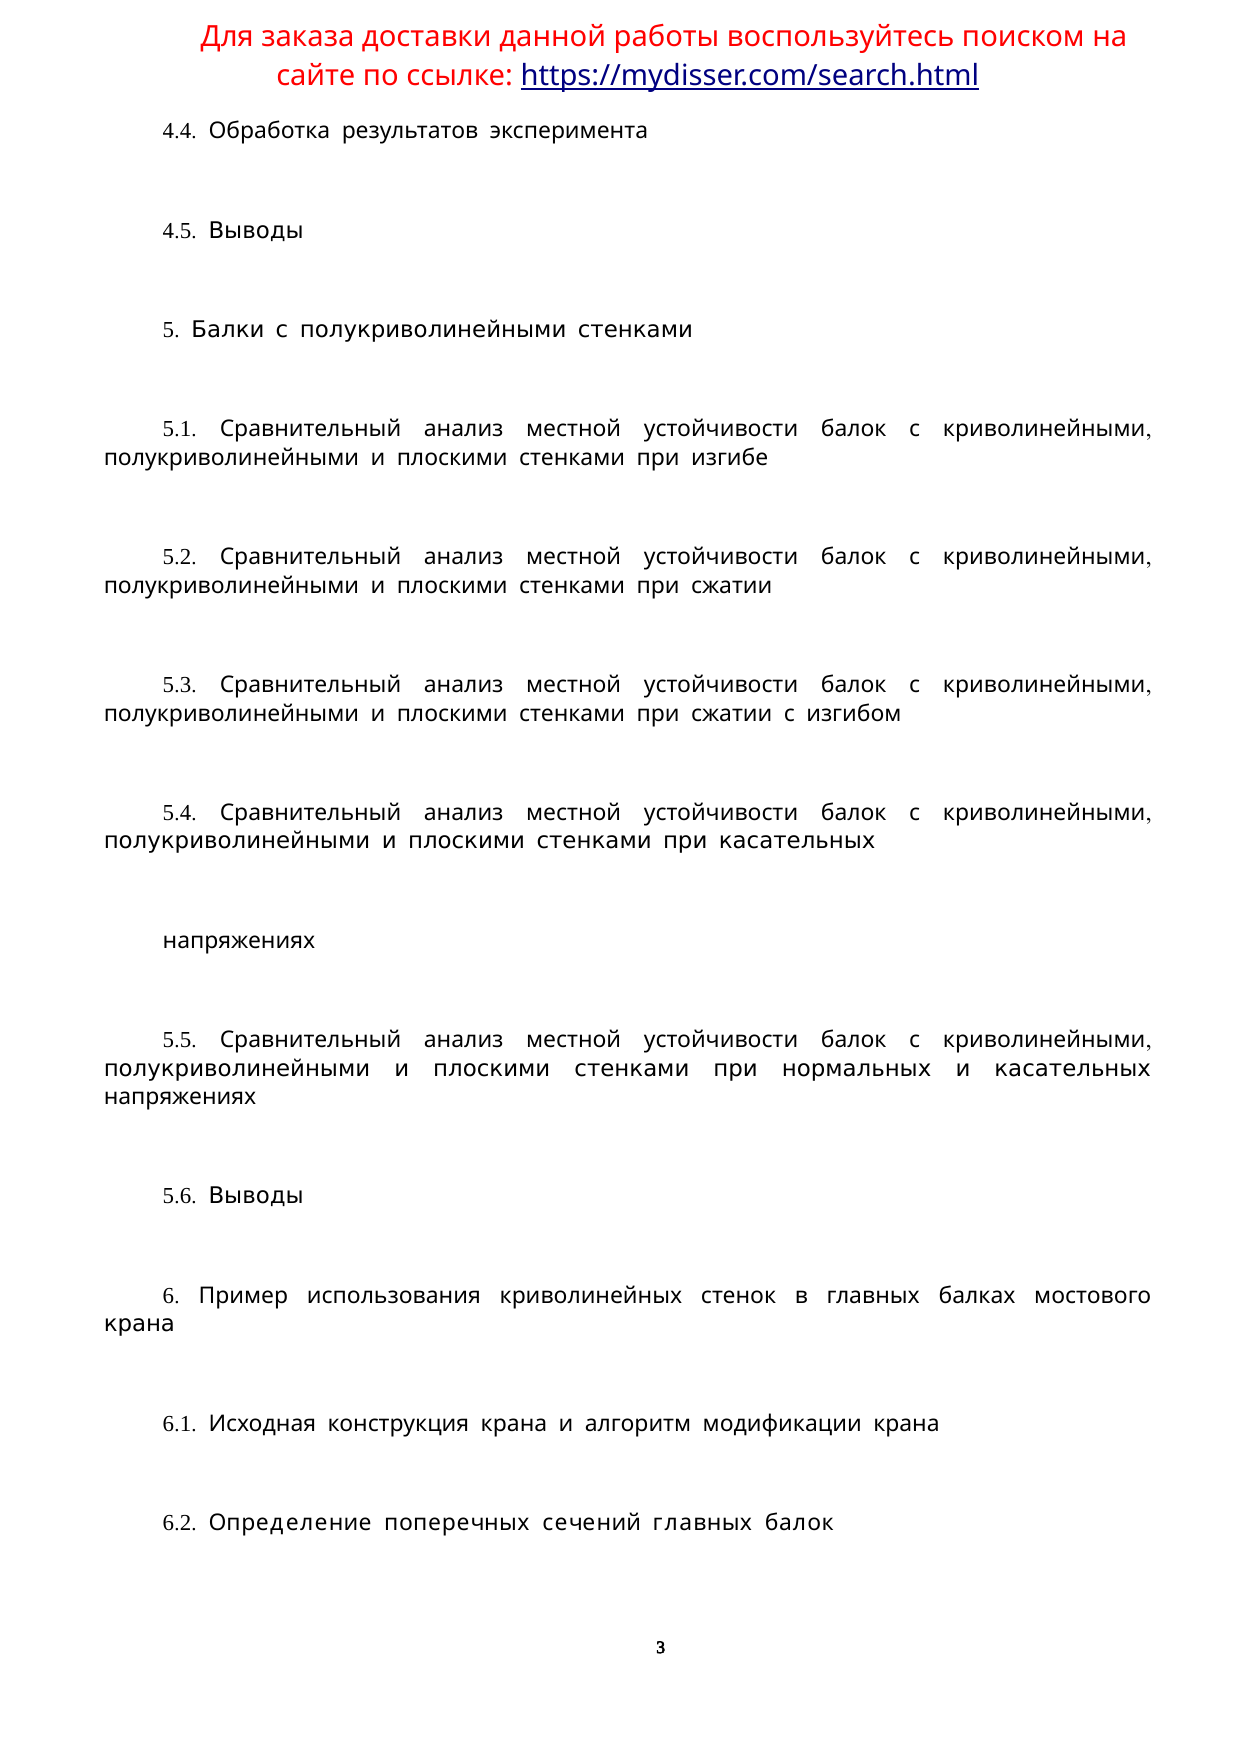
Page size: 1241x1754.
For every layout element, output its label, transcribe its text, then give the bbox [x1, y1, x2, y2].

text 5.2. Сравнительный анализ местной устойчивости балок с криволинейными, полукриволинейными и плоскими стенками при сжатии [103, 540, 1152, 598]
text напряжениях [103, 924, 1152, 953]
text 4.4. Обработка результатов эксперимента [103, 115, 1152, 144]
text 5.4. Сравнительный анализ местной устойчивости балок с криволинейными, полукриволинейными и плоскими стенками при касательных [103, 796, 1152, 854]
text 5.6. Выводы [103, 1180, 1152, 1209]
text 5. Балки с полукриволинейными стенками [103, 313, 1152, 342]
text 6. Пример использования криволинейных стенок в главных балках мостового крана [103, 1279, 1152, 1337]
text 6.2. Определение поперечных сечений главных балок [103, 1506, 1152, 1535]
text 4.5. Выводы [103, 214, 1152, 243]
text 6.1. Исходная конструкция крана и алгоритм модификации крана [103, 1407, 1152, 1436]
text 5.1. Сравнительный анализ местной устойчивости балок с криволинейными, полукриволинейными и плоскими стенками при изгибе [103, 412, 1152, 470]
text 5.3. Сравнительный анализ местной устойчивости балок с криволинейными, полукриволинейными и плоскими стенками при сжатии с изгибом [103, 668, 1152, 726]
text 5.5. Сравнительный анализ местной устойчивости балок с криволинейными, полукриволинейными и плоскими стенками при нормальных и касательных напряжениях [103, 1023, 1152, 1109]
